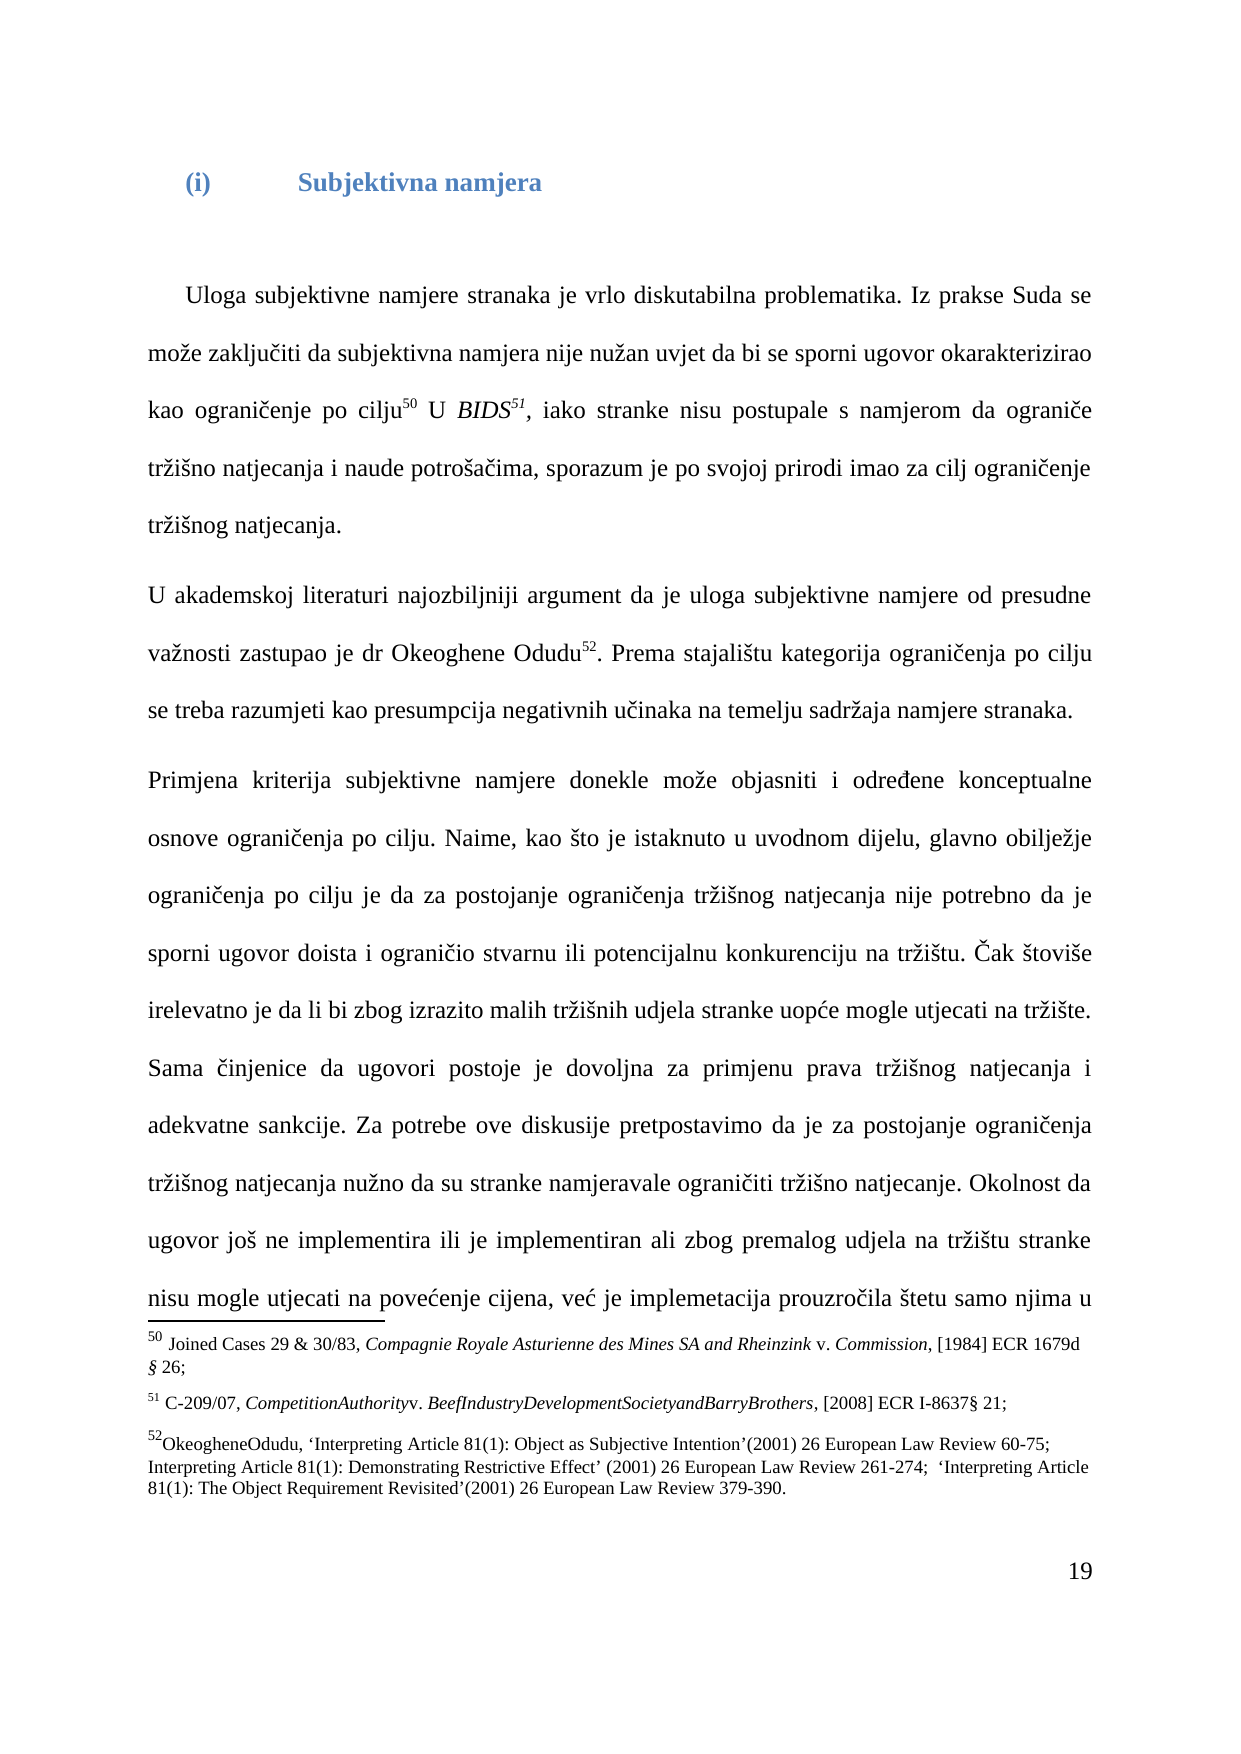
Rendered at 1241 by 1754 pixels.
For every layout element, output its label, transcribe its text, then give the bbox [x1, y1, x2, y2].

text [148, 765, 1093, 1311]
subtitle Subjektivna namjera [185, 168, 1093, 198]
text U akademskoj literaturi najozbiljniji argument da je uloga subjektivne namjere od presudne važnosti zastupao je dr Okeoghene Odudu. Prema stajalištu kategorija ograničenja po cilju se treba razumjeti kao presumpcija negativnih učinaka na temelju sadržaja namjere stranaka. [148, 580, 1093, 724]
text Uloga subjektivne namjere stranaka je vrlo diskutabilna problematika. Iz prakse Suda se može zaključiti da subjektivna namjera nije nužan uvjet da bi se sporni ugovor okarakterizirao kao ograničenje po cilju U BIDS, iako stranke nisu postupale s namjerom da ograniče tržišno natjecanja i naude potrošačima, sporazum je po svojoj prirodi imao za cilj ograničenje tržišnog natjecanja. [148, 280, 1093, 539]
